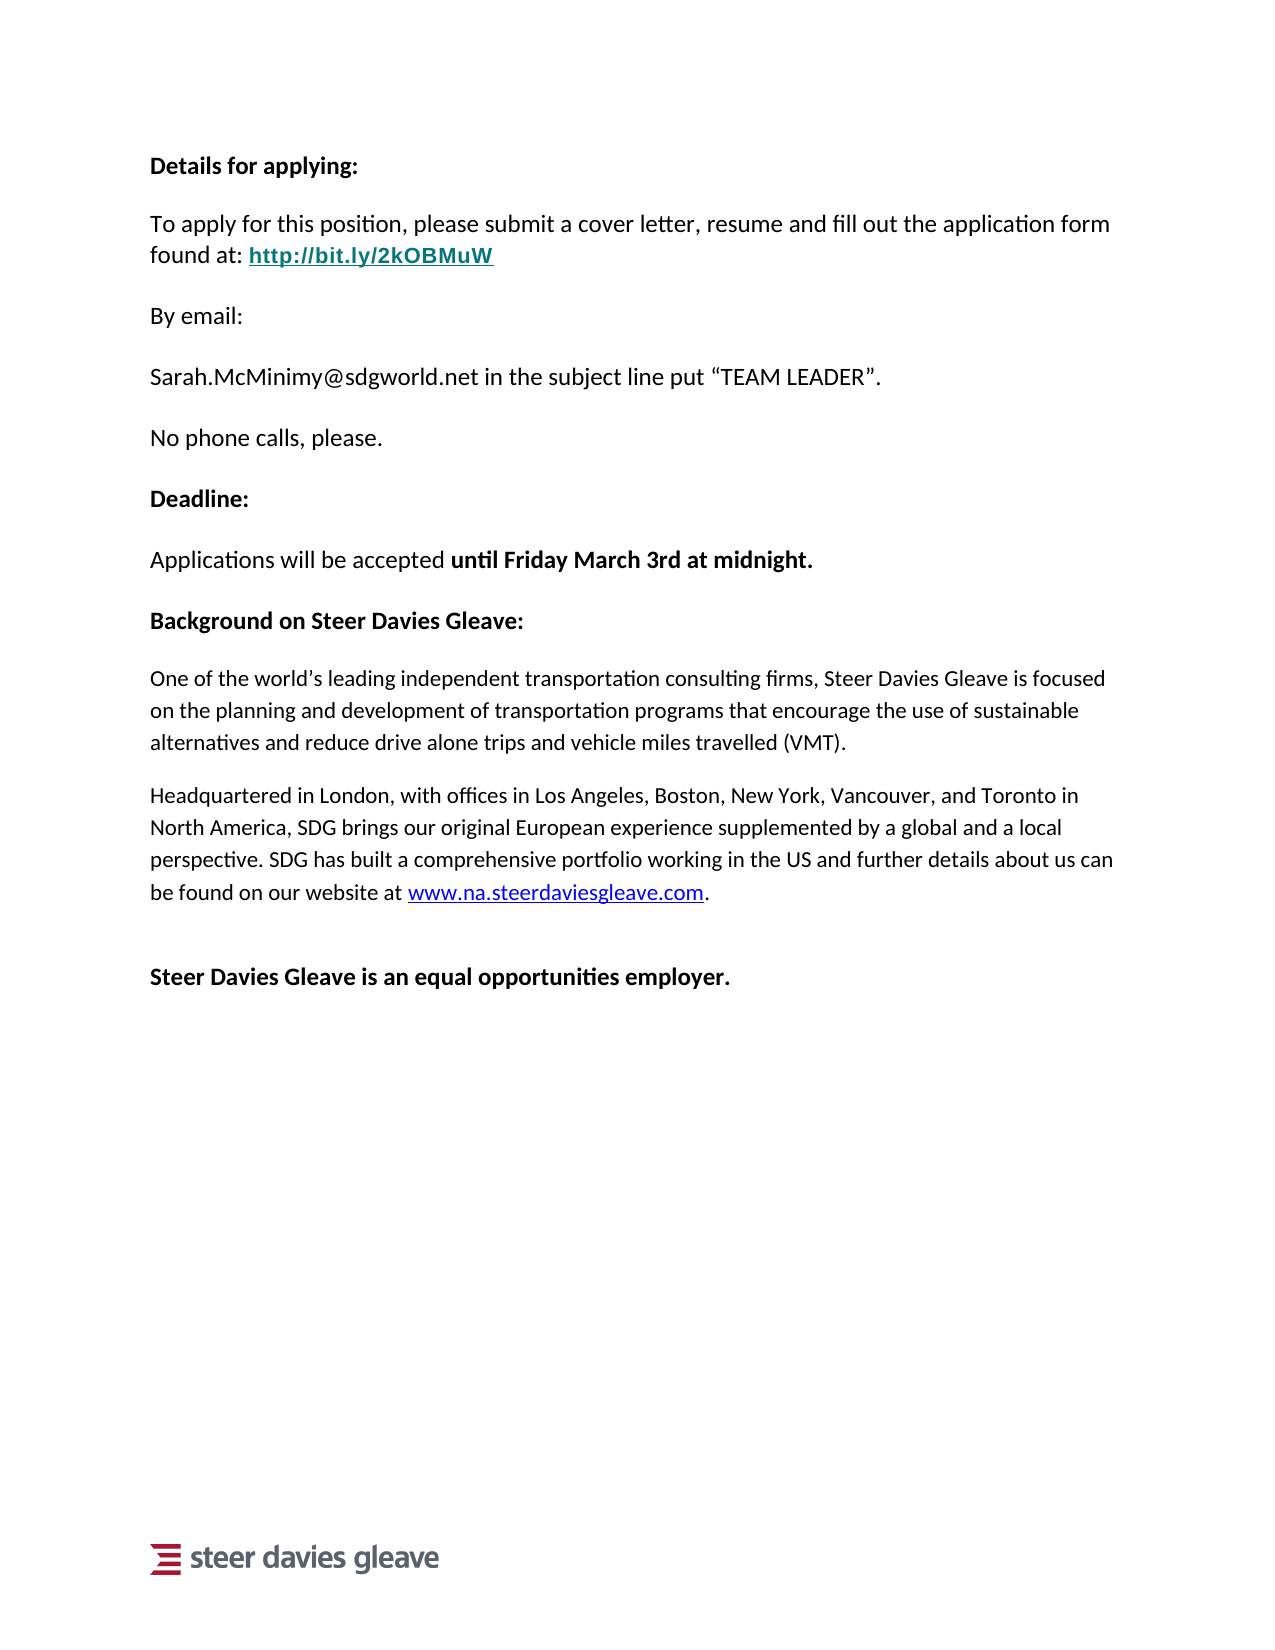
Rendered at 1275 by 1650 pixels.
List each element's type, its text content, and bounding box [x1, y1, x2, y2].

text Background on Steer Davies Gleave: [150, 605, 1125, 664]
text No phone calls, please. [150, 422, 1125, 453]
text By email: [150, 300, 1125, 331]
picture [150, 1544, 439, 1575]
text To apply for this position, please submit a cover letter, resume and fill out the application form found at: http://bit.ly/2kOBMuW [150, 208, 1125, 269]
text Applications will be accepted until Friday March 3rd at midnight. [150, 544, 1125, 575]
text Details for applying: [150, 150, 1125, 208]
text Deadline: [150, 483, 1125, 514]
text Steer Davies Gleave is an equal opportunities employer. [150, 961, 1125, 992]
text One of the world’s leading independent transportation consulting firms, Steer Davies Gleave is focused on the planning and development of transportation programs that encourage the use of sustainable alternatives and reduce drive alone trips and vehicle miles travelled (VMT). [150, 664, 1125, 756]
text Sarah.McMinimy@sdgworld.net in the subject line put “TEAM LEADER”. [150, 361, 1125, 392]
text Headquartered in London, with offices in Los Angeles, Boston, New York, Vancouver, and Toronto in North America, SDG brings our original European experience supplemented by a global and a local perspective. SDG has built a comprehensive portfolio working in the US and further details about us can be found on our website at www.na.steerdaviesgleave.com. [150, 781, 1125, 906]
